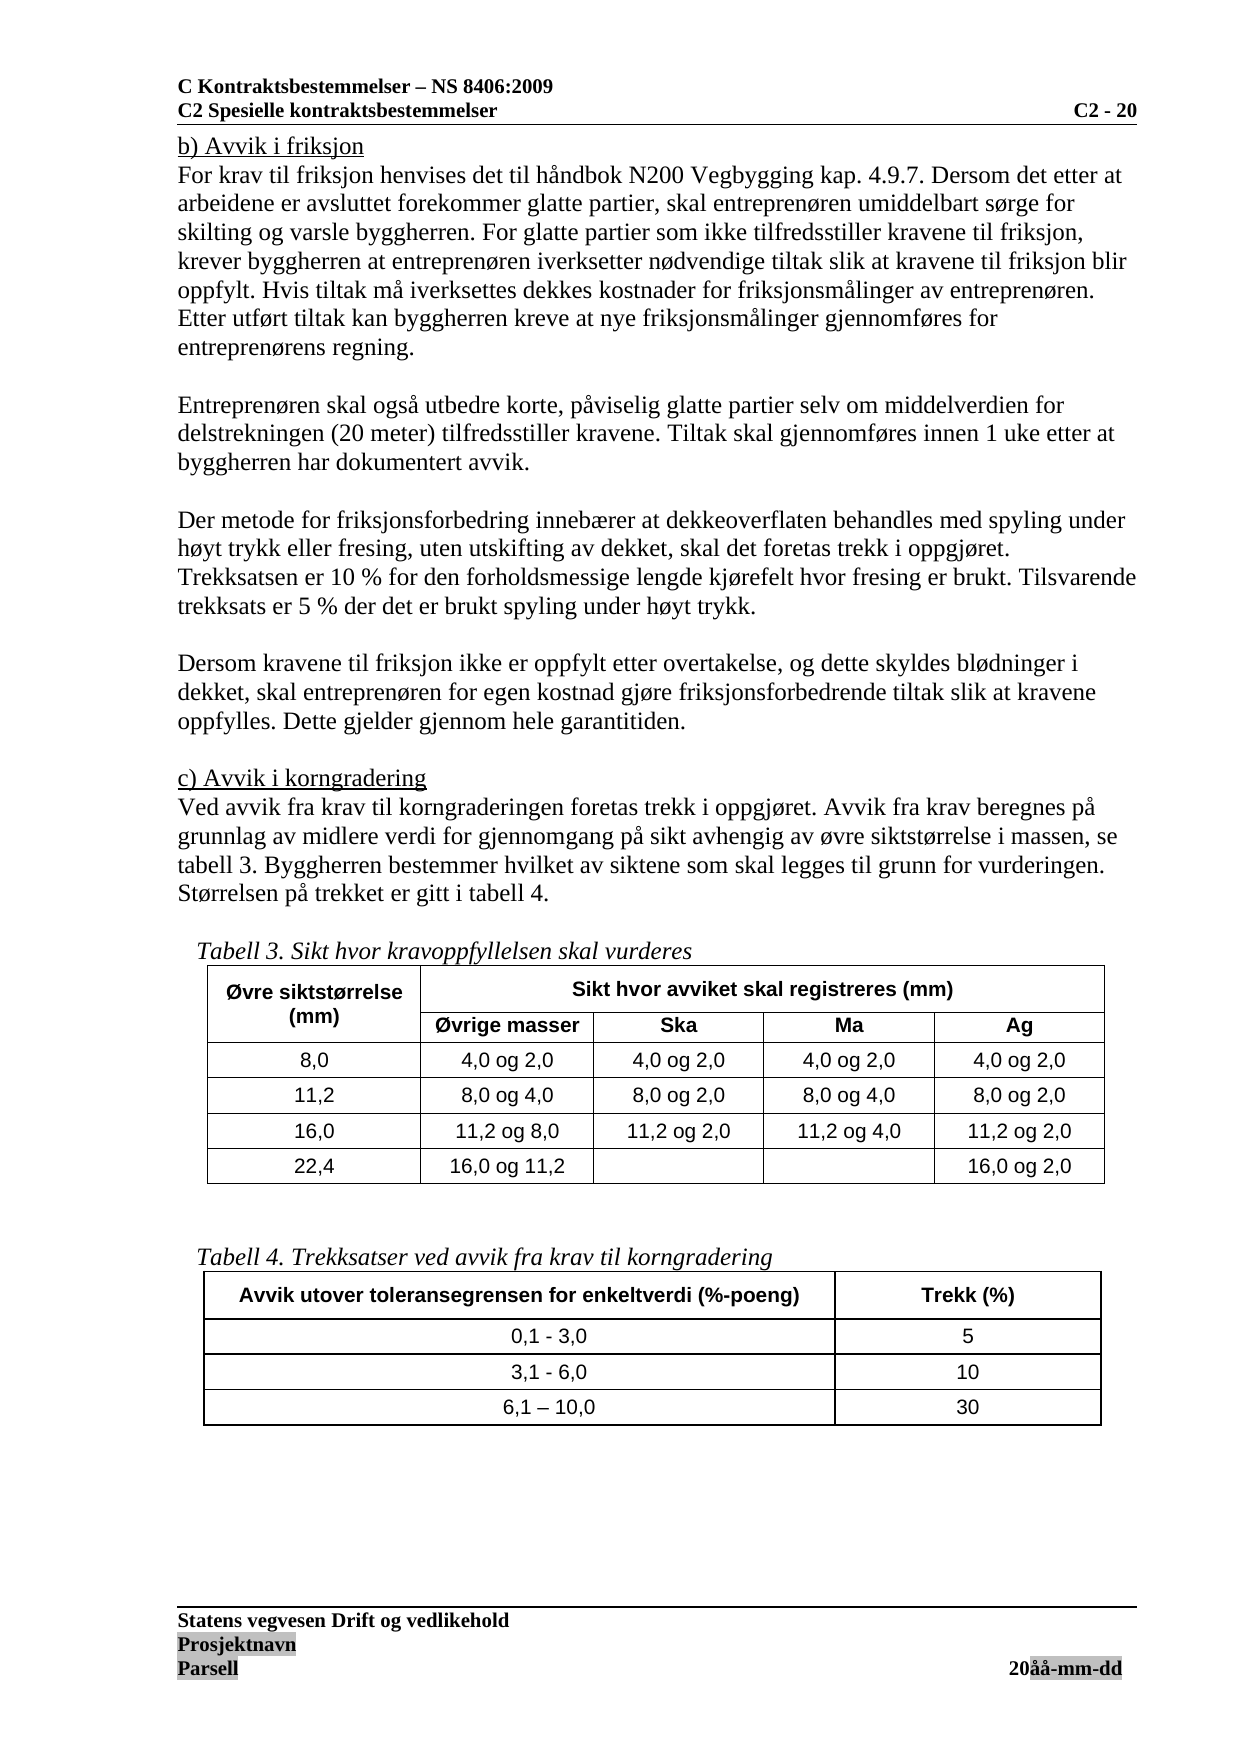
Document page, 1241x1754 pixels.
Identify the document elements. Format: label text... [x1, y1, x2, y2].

table_cell 8,0 [208, 1043, 420, 1077]
text For krav til friksjon henvises det til håndbok N200 Vegbygging kap. 4.9.7. Dersom det etter at arbeidene er avsluttet forekommer glatte partier, skal entreprenøren umiddelbart sørge for skilting og varsle byggherren. For glatte partier som ikke tilfredsstiller kravene til friksjon, krever byggherren at entreprenøren iverksetter nødvendige tiltak slik at kravene til friksjon blir oppfylt. Hvis tiltak må iverksettes dekkes kostnader for friksjonsmålinger av entreprenøren. Etter utført tiltak kan byggherren kreve at nye friksjonsmålinger gjennomføres for entreprenørens regning. [177, 160, 1137, 361]
table_cell [764, 1149, 934, 1183]
text Der metode for friksjonsforbedring innebærer at dekkeoverflaten behandles med spyling under høyt trykk eller fresing, uten utskifting av dekket, skal det foretas trekk i oppgjøret. Trekksatsen er 10 % for den forholdsmessige lengde kjørefelt hvor fresing er brukt. Tilsvarende trekksats er 5 % der det er brukt spyling under høyt trykk. [177, 505, 1137, 620]
table_cell 6,1 – 10,0 [205, 1390, 834, 1424]
table_cell [594, 1149, 763, 1183]
table_header Sikt hvor avviket skal registreres (mm) [421, 966, 1104, 1012]
table_cell Ma [764, 1013, 934, 1042]
table_cell 11,2 [208, 1078, 420, 1112]
table_header Avvik utover toleransegrensen for enkeltverdi (%-poeng) [205, 1272, 834, 1318]
table_cell 30 [836, 1390, 1100, 1424]
text Dersom kravene til friksjon ikke er oppfylt etter overtakelse, og dette skyldes blødninger i dekket, skal entreprenøren for egen kostnad gjøre friksjonsforbedrende tiltak slik at kravene oppfylles. Dette gjelder gjennom hele garantitiden. [177, 648, 1137, 735]
table_cell 0,1 - 3,0 [205, 1320, 834, 1353]
text Ved avvik fra krav til korngraderingen foretas trekk i oppgjøret. Avvik fra krav beregnes på grunnlag av midlere verdi for gjennomgang på sikt avhengig av øvre siktstørrelse i massen, se tabell 3. Byggherren bestemmer hvilket av siktene som skal legges til grunn for vurderingen. Størrelsen på trekket er gitt i tabell 4. [177, 792, 1137, 907]
text Tabell 3. Sikt hvor kravoppfyllelsen skal vurderes [196, 936, 1137, 965]
table_cell 8,0 og 4,0 [421, 1078, 593, 1112]
table_cell 4,0 og 2,0 [764, 1043, 934, 1077]
table_cell 8,0 og 2,0 [935, 1078, 1104, 1112]
table_cell 11,2 og 4,0 [764, 1114, 934, 1148]
table_header Øvre siktstørrelse (mm) [208, 966, 420, 1042]
table_cell 5 [836, 1320, 1100, 1353]
table_cell 16,0 [208, 1114, 420, 1148]
text b) Avvik i friksjon [177, 131, 1137, 160]
table_cell 4,0 og 2,0 [935, 1043, 1104, 1077]
table_cell 10 [836, 1355, 1100, 1389]
text Tabell 4. Trekksatser ved avvik fra krav til korngradering [196, 1242, 1137, 1271]
table_cell 11,2 og 8,0 [421, 1114, 593, 1148]
table_cell 11,2 og 2,0 [935, 1114, 1104, 1148]
table_header Trekk (%) [836, 1272, 1100, 1318]
table_cell 3,1 - 6,0 [205, 1355, 834, 1389]
table_cell 4,0 og 2,0 [594, 1043, 763, 1077]
table_cell 11,2 og 2,0 [594, 1114, 763, 1148]
table_cell 22,4 [208, 1149, 420, 1183]
text Entreprenøren skal også utbedre korte, påviselig glatte partier selv om middelverdien for delstrekningen (20 meter) tilfredsstiller kravene. Tiltak skal gjennomføres innen 1 uke etter at byggherren har dokumentert avvik. [177, 390, 1137, 476]
table_cell 16,0 og 2,0 [935, 1149, 1104, 1183]
table_cell Ag [935, 1013, 1104, 1042]
table_cell 8,0 og 2,0 [594, 1078, 763, 1112]
table_cell 8,0 og 4,0 [764, 1078, 934, 1112]
table_cell Øvrige masser [421, 1013, 593, 1042]
table_cell Ska [594, 1013, 763, 1042]
table_cell 4,0 og 2,0 [421, 1043, 593, 1077]
text c) Avvik i korngradering [177, 763, 1137, 792]
table_cell 16,0 og 11,2 [421, 1149, 593, 1183]
